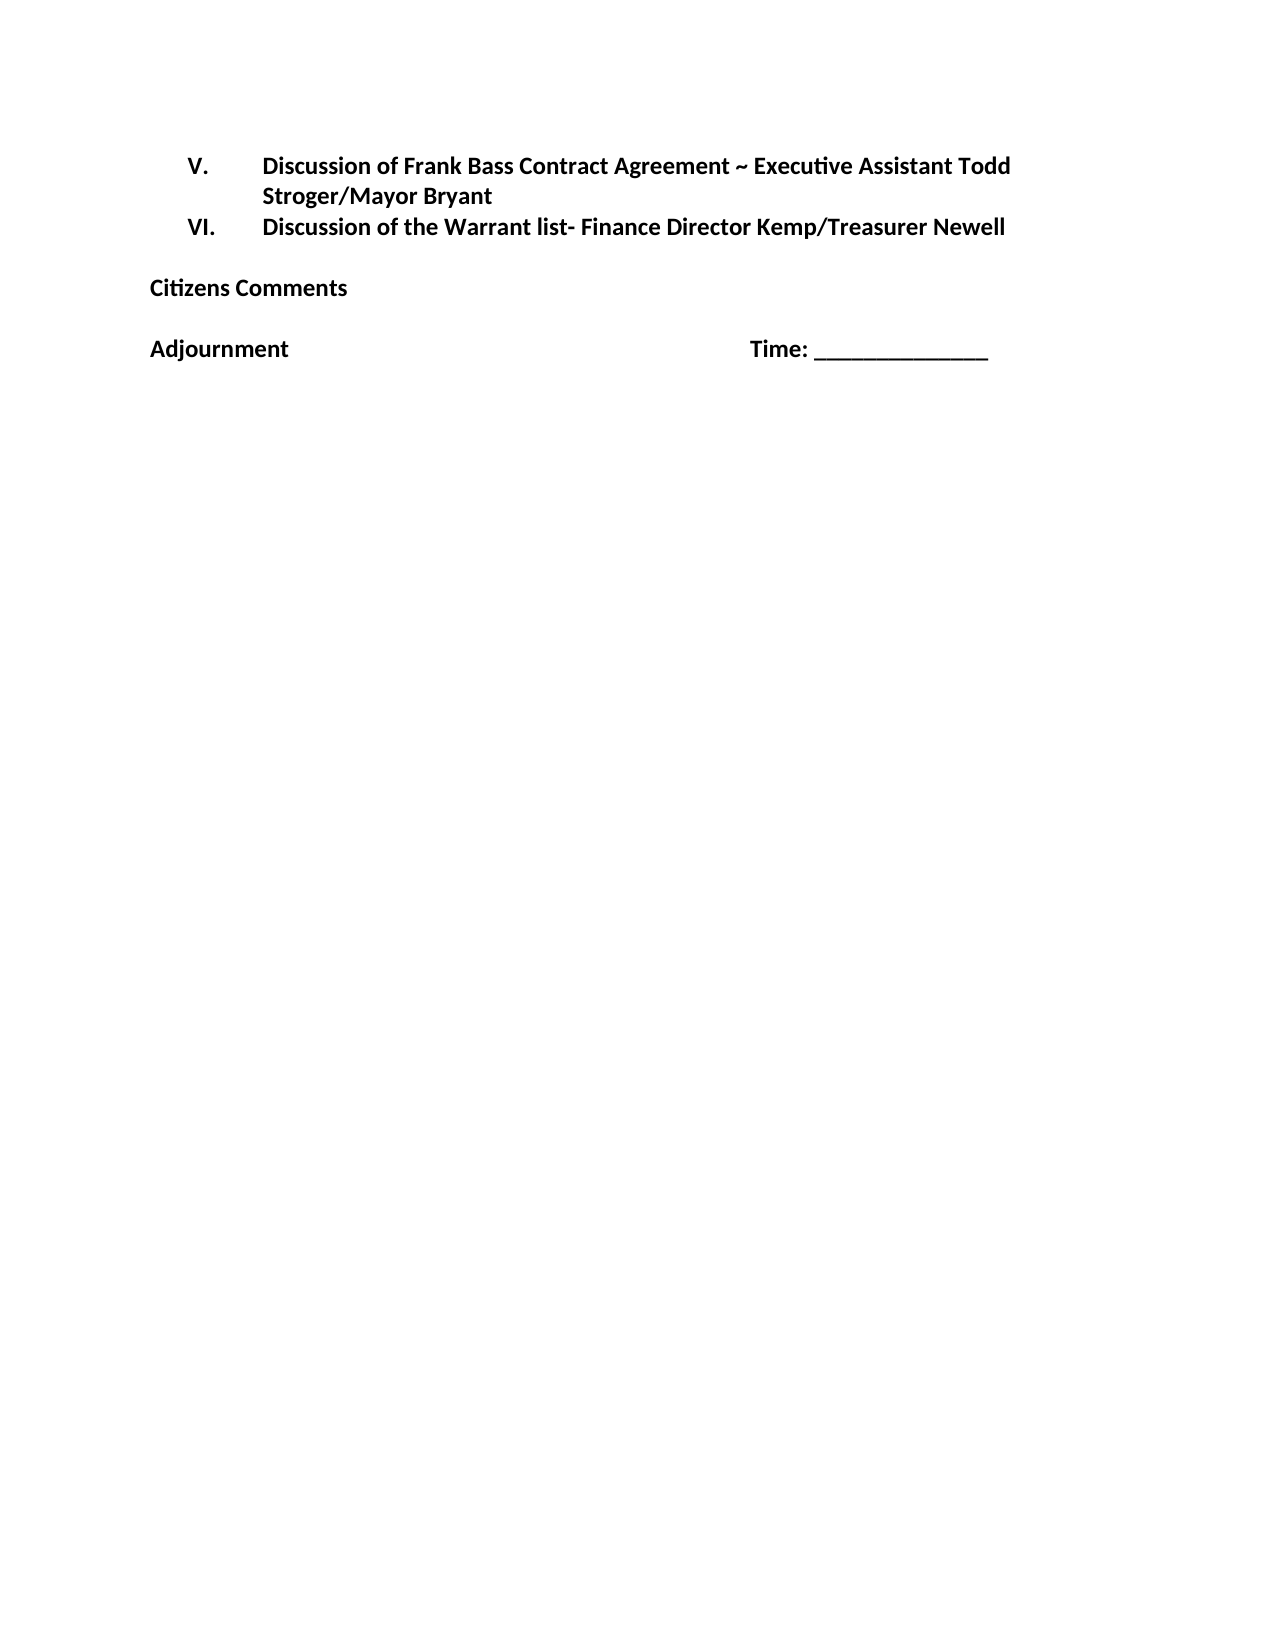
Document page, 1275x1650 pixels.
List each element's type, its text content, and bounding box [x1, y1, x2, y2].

text Citizens Comments [150, 272, 1125, 303]
text Adjournment Time: ______________ [150, 333, 1125, 364]
list Discussion of the Warrant list- Finance Director Kemp/Treasurer Newell [187, 211, 1125, 242]
list Discussion of Frank Bass Contract Agreement ~ Executive Assistant Todd Stroger/Mayor Bryant [187, 150, 1125, 211]
